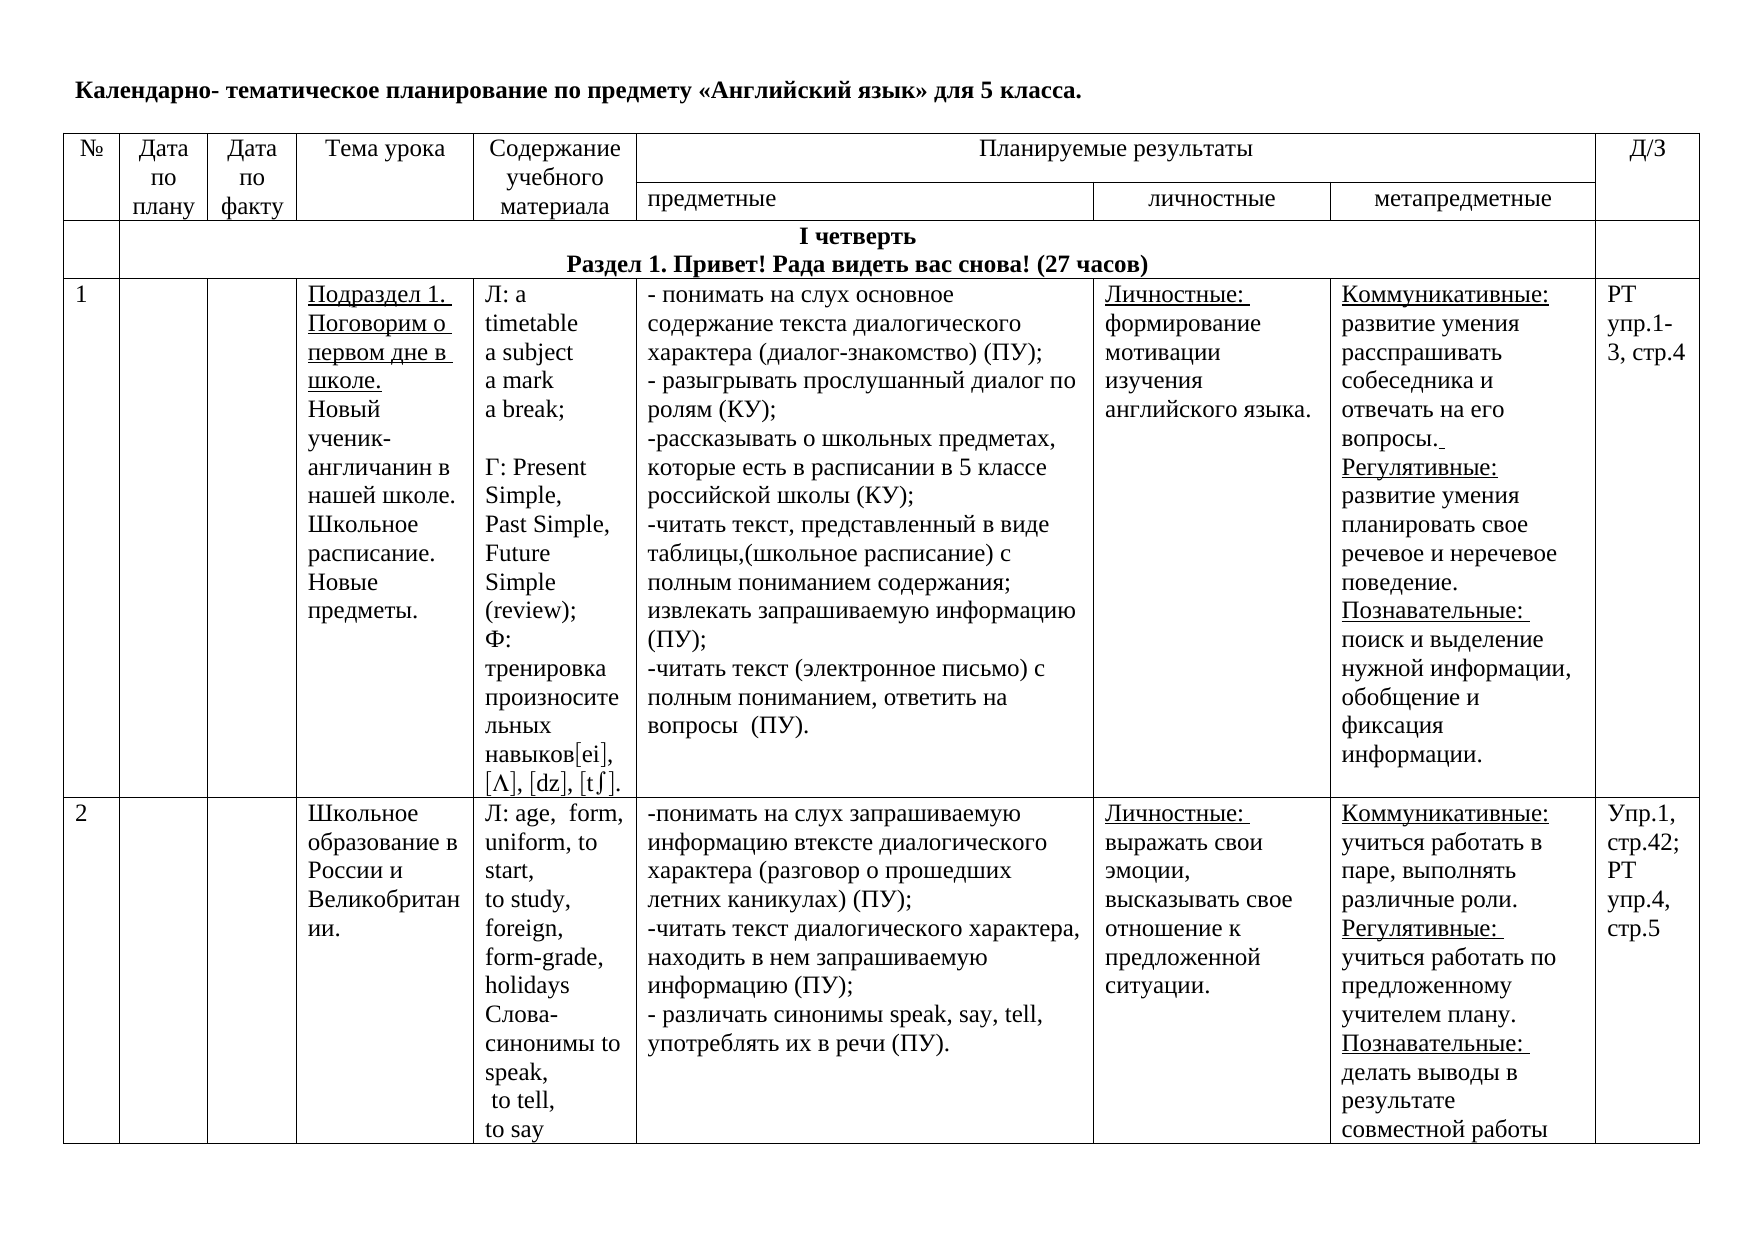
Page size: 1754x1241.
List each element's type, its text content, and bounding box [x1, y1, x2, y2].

table_cell [208, 798, 296, 1143]
table_cell РТ упр.1-3, стр.4 [1596, 279, 1699, 797]
table_header Дата по факту [208, 134, 296, 220]
table_cell [208, 279, 296, 797]
table_header Тема урока [297, 134, 473, 220]
table_header Д/З [1596, 134, 1699, 220]
table_cell 2 [64, 798, 119, 1143]
table_cell [64, 221, 119, 278]
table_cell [1331, 798, 1595, 1143]
table_cell Л: а timetable а subject a mark a break; Г: Present Simple, Past Simple, Future Simple (review); Ф: тренировка произносительных навыковei, , dz, t. [474, 279, 636, 797]
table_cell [637, 798, 1093, 1143]
text Календарно- тематическое планирование по предмету «Английский язык» для 5 класса. [75, 75, 1679, 104]
table_cell [120, 279, 207, 797]
table_header Содержание учебного материала [474, 134, 636, 220]
table_cell 1 [64, 279, 119, 797]
table_cell предметные [637, 183, 1093, 220]
table_header Дата по плану [120, 134, 207, 220]
table_header № [64, 134, 119, 220]
table_cell I четверть Раздел 1. Привет! Рада видеть вас снова! (27 часов) [120, 221, 1595, 278]
table_cell [120, 798, 207, 1143]
table_cell - понимать на слух основное содержание текста диалогического характера (диалог-знакомство) (ПУ); - разыгрывать прослушанный диалог по ролям (КУ); -рассказывать о школьных предметах, которые есть в расписании в 5 классе российской школы (КУ); -читать текст, представленный в виде таблицы,(школьное расписание) с полным пониманием содержания; извлекать запрашиваемую информацию (ПУ); -читать текст (электронное письмо) с полным пониманием, ответить на вопросы (ПУ). [637, 279, 1093, 797]
table_cell [1596, 221, 1699, 278]
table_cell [1094, 798, 1330, 1143]
table_cell Личностные: формирование мотивации изучения английского языка. [1094, 279, 1330, 797]
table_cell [297, 798, 473, 1143]
table_header Планируемые результаты [637, 134, 1595, 182]
table_cell метапредметные [1331, 183, 1595, 220]
table_cell Подраздел 1. Поговорим о первом дне в школе. Новый ученик-англичанин в нашей школе. Школьное расписание. Новые предметы. [297, 279, 473, 797]
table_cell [474, 798, 636, 1143]
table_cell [1596, 798, 1699, 1143]
table_cell Коммуникативные: развитие умения расспрашивать собеседника и отвечать на его вопросы. Регулятивные: развитие умения планировать свое речевое и неречевое поведение. Познавательные: поиск и выделение нужной информации, обобщение и фиксация информации. [1331, 279, 1595, 797]
table_cell личностные [1094, 183, 1330, 220]
